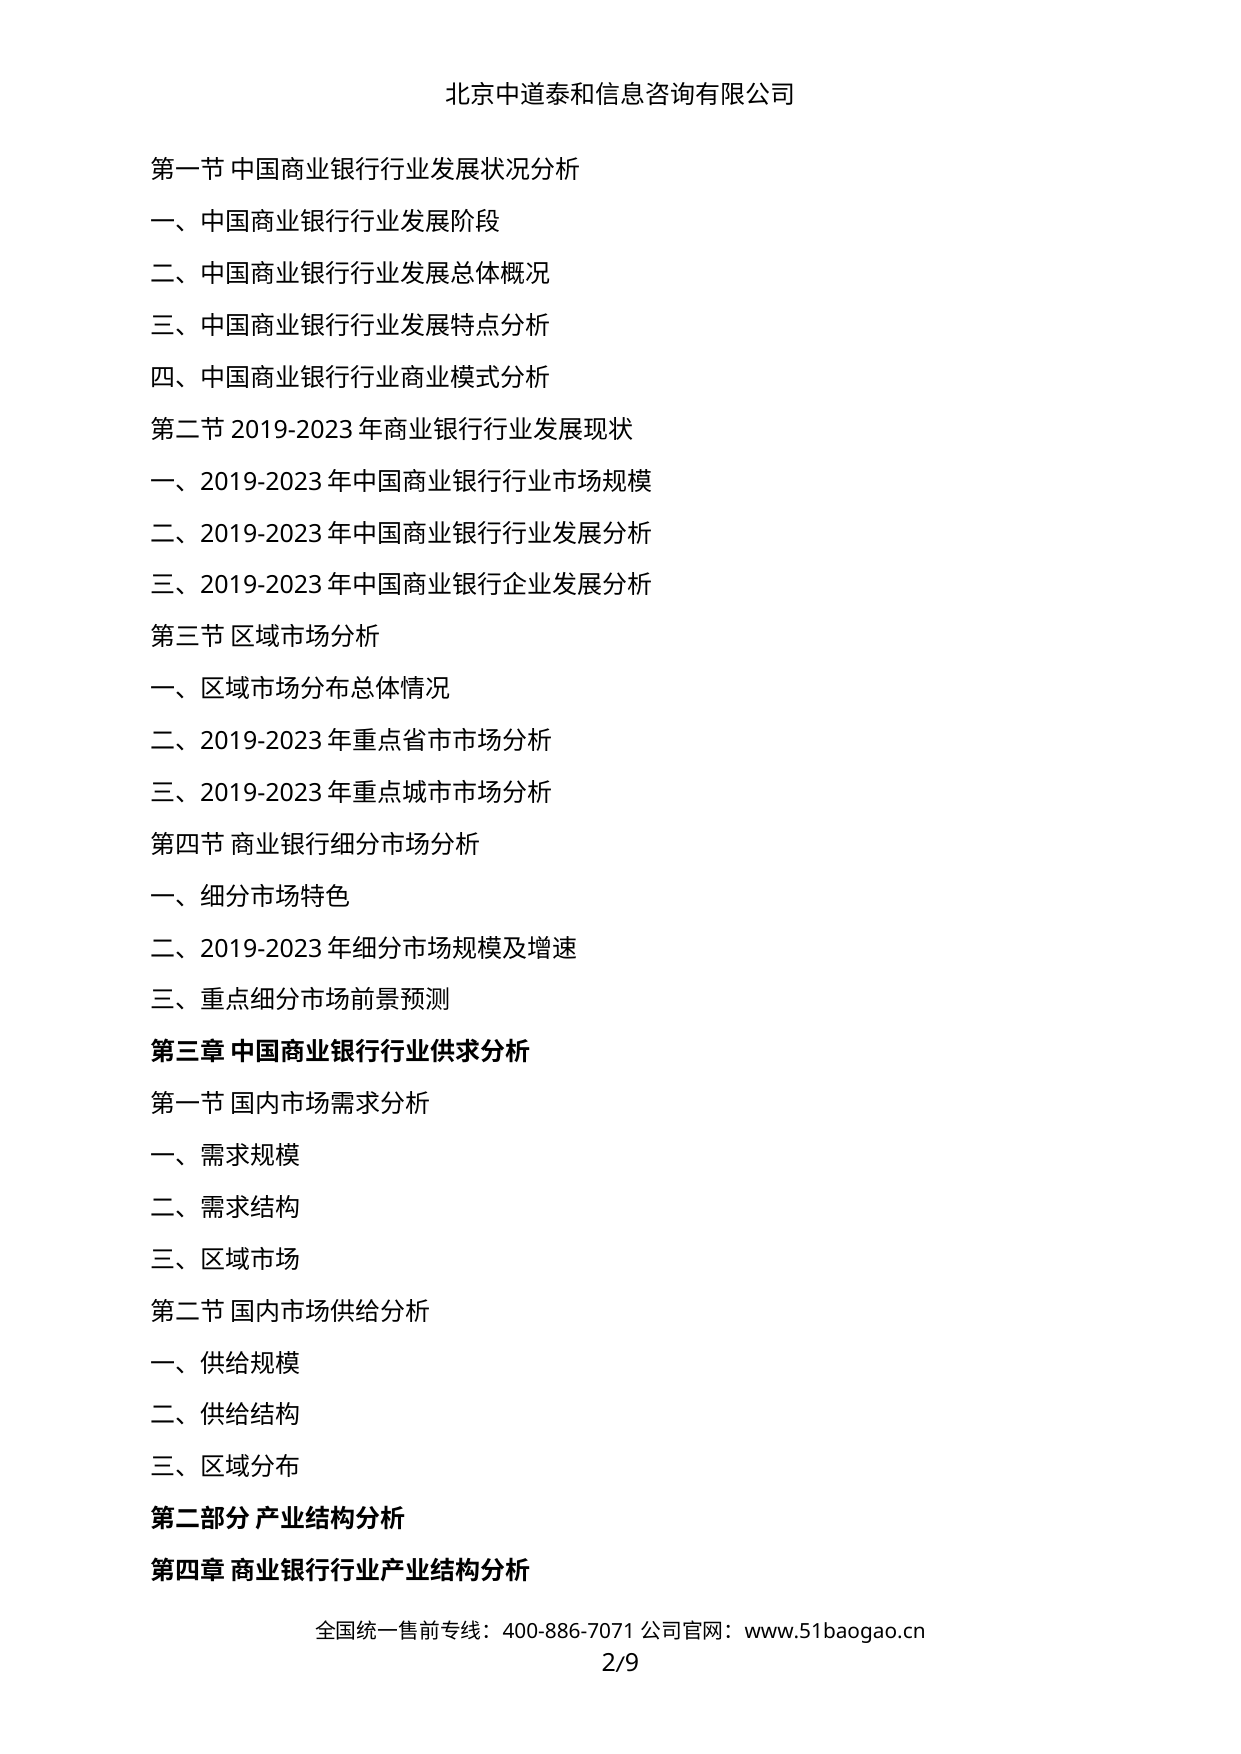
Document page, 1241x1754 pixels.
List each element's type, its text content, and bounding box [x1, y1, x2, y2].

text 二、供给结构 [150, 1395, 1090, 1431]
text 第三节 区域市场分析 [150, 617, 1090, 653]
text 二、2019-2023年细分市场规模及增速 [150, 928, 1090, 964]
text 二、需求结构 [150, 1187, 1090, 1224]
text 四、中国商业银行行业商业模式分析 [150, 357, 1090, 394]
text 第二节 2019-2023年商业银行行业发展现状 [150, 409, 1090, 446]
text 一、供给规模 [150, 1343, 1090, 1379]
text 第一节 中国商业银行行业发展状况分析 [150, 150, 1090, 186]
text 第一节 国内市场需求分析 [150, 1084, 1090, 1120]
text 三、2019-2023年中国商业银行企业发展分析 [150, 565, 1090, 601]
text 三、重点细分市场前景预测 [150, 980, 1090, 1016]
text 第四节 商业银行细分市场分析 [150, 824, 1090, 861]
text 第三章 中国商业银行行业供求分析 [150, 1032, 1090, 1068]
text 第二节 国内市场供给分析 [150, 1291, 1090, 1327]
text 三、区域分布 [150, 1447, 1090, 1483]
text 一、需求规模 [150, 1136, 1090, 1172]
text 一、细分市场特色 [150, 876, 1090, 912]
text 二、2019-2023年中国商业银行行业发展分析 [150, 513, 1090, 549]
text 一、区域市场分布总体情况 [150, 669, 1090, 705]
text 一、2019-2023年中国商业银行行业市场规模 [150, 461, 1090, 497]
text 二、2019-2023年重点省市市场分析 [150, 721, 1090, 757]
text 三、区域市场 [150, 1239, 1090, 1276]
text 三、2019-2023年重点城市市场分析 [150, 772, 1090, 809]
text 二、中国商业银行行业发展总体概况 [150, 254, 1090, 290]
text 第四章 商业银行行业产业结构分析 [150, 1551, 1090, 1587]
text 一、中国商业银行行业发展阶段 [150, 202, 1090, 238]
text 第二部分 产业结构分析 [150, 1499, 1090, 1535]
text 三、中国商业银行行业发展特点分析 [150, 306, 1090, 342]
